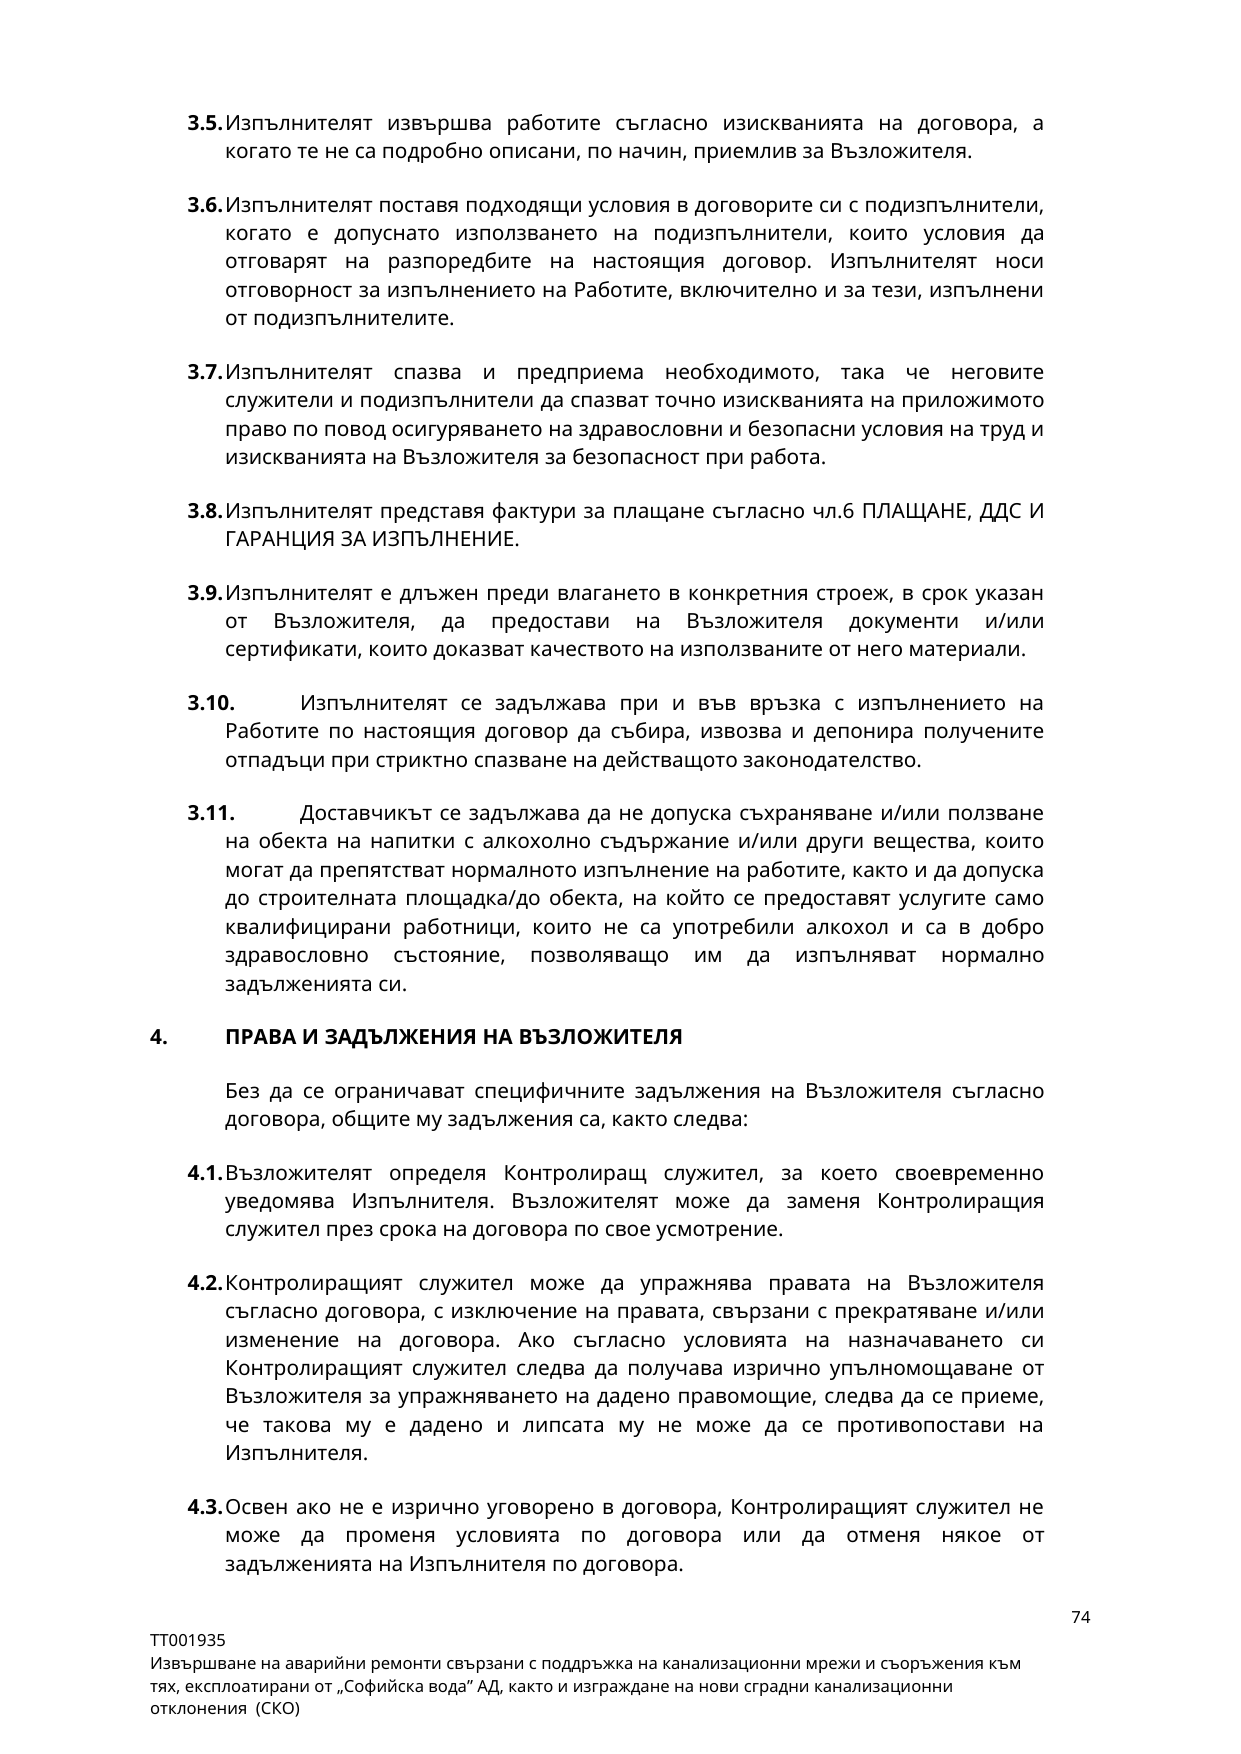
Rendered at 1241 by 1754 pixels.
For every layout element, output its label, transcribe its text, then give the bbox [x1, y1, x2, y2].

list Изпълнителят представя фактури за плащане съгласно чл.6 ПЛАЩАНЕ, ДДС И ГАРАНЦИЯ ЗА ИЗПЪЛНЕНИЕ. [187, 496, 1045, 553]
list Освен ако не е изрично уговорено в договора, Контролиращият служител не може да променя условията по договора или да отменя някое от задълженията на Изпълнителя по договора. [187, 1492, 1045, 1577]
list Изпълнителят спазва и предприема необходимото, така че неговите служители и подизпълнители да спазват точно изискванията на приложимото право по повод осигуряването на здравословни и безопасни условия на труд и изискванията на Възложителя за безопасност при работа. [187, 357, 1045, 471]
list извършва работите съгласно изискванията на договора, а когато те не са подробно описани, по начин, приемлив за Възложителя. [187, 108, 1045, 165]
list Доставчикът се задължава да не допуска съхраняване и/или ползване на обекта на напитки с алкохолно съдържание и/или други вещества, които могат да препятстват нормалното изпълнение на работите, както и да допуска до строителната площадка/до обекта, на който се предоставят услугите само квалифицирани работници, които не са употребили алкохол и са в добро здравословно състояние, позволяващо им да изпълняват нормално задълженията си. [187, 798, 1045, 997]
list Изпълнителят е длъжен преди влагането в конкретния строеж, в срок указан от Възложителя, да предостави на Възложителя документи и/или сертификати, които доказват качеството на използваните от него материали. [187, 578, 1045, 663]
list ПРАВА И ЗАДЪЛЖЕНИЯ НА ВЪЗЛОЖИТЕЛЯ [150, 1022, 1045, 1051]
list Контролиращият служител може да упражнява правата на Възложителя съгласно договора, с изключение на правата, свързани с прекратяване и/или изменение на договора. Ако съгласно условията на назначаването си Контролиращият служител следва да получава изрично упълномощаване от Възложителя за упражняването на дадено правомощие, следва да се приеме, че такова му е дадено и липсата му не може да се противопостави на Изпълнителя. [187, 1268, 1045, 1467]
list Възложителят определя Контролиращ служител, за което своевременно уведомява Изпълнителя. Възложителят може да заменя Контролиращия служител през срока на договора по свое усмотрение. [187, 1158, 1045, 1243]
list Изпълнителят поставя подходящи условия в договорите си с подизпълнители, когато е допуснато използването на подизпълнители, които условия да отговарят на разпоредбите на настоящия договор. Изпълнителят носи отговорност за изпълнението на Работите, включително и за тези, изпълнени от подизпълнителите. [187, 190, 1045, 332]
list Изпълнителят се задължава при и във връзка с изпълнението на Работите по настоящия договор да събира, извозва и депонира получените отпадъци при стриктно спазване на действащото законодателство. [187, 688, 1045, 773]
text Без да се ограничават специфичните задължения на Възложителя съгласно договора, общите му задължения са, както следва: [225, 1076, 1045, 1133]
